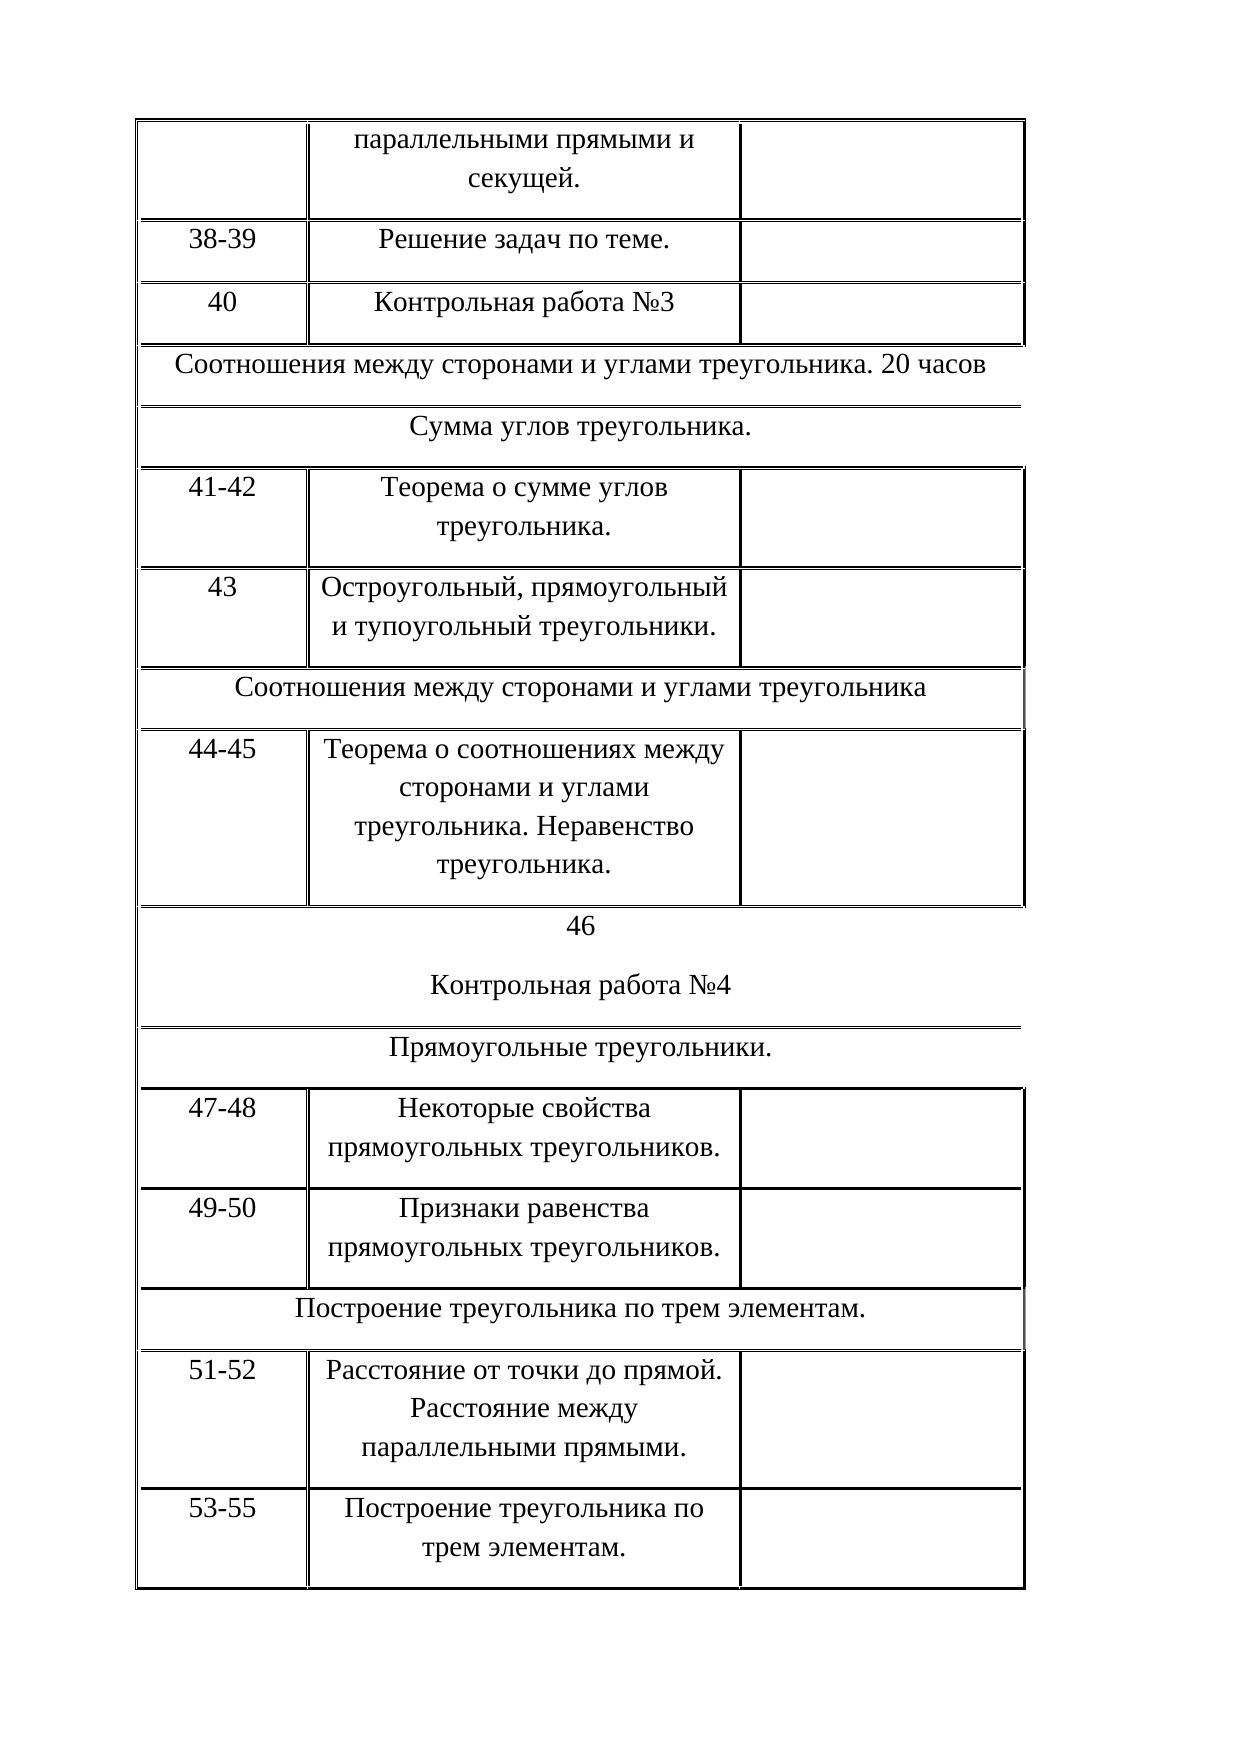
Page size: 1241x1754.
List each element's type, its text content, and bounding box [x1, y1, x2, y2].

table_cell Теорема о сумме углов треугольника. [310, 470, 739, 566]
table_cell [308, 120, 740, 218]
table_cell 43 [138, 566, 306, 666]
table_cell Признаки равенства прямоугольных треугольников. [310, 1190, 739, 1287]
table_cell [740, 122, 1023, 218]
table_cell Построение треугольника по трем элементам. [138, 1287, 1023, 1348]
table_cell Соотношения между сторонами и углами треугольника [138, 666, 1024, 728]
table_cell 49-50 [138, 1187, 306, 1287]
table_cell 44-45 [136, 728, 308, 905]
table_cell [742, 466, 1024, 566]
table_cell 41-42 [138, 466, 306, 566]
table_cell [742, 1087, 1024, 1187]
table_cell 35-37 [138, 120, 308, 218]
table_cell Некоторые свойства прямоугольных треугольников. [310, 1090, 739, 1187]
table_cell [742, 218, 1024, 281]
table_cell Теорема о соотношениях между сторонами и углами треугольника. Неравенство треугольника. [310, 731, 739, 905]
table_cell 40 [136, 281, 308, 343]
table_cell [742, 1349, 1024, 1487]
table_cell Расстояние от точки до прямой. Расстояние между параллельными прямыми. [310, 1352, 739, 1487]
table_cell 46 Контрольная работа №4 [136, 905, 1024, 1026]
table_cell Сумма углов треугольника. [136, 405, 1024, 466]
table_cell Контрольная работа №3 [310, 284, 739, 343]
table_cell Построение треугольника по трем элементам. [308, 1490, 740, 1587]
table_cell Решение задач по теме. [310, 222, 739, 281]
table_cell [740, 728, 1024, 905]
table_cell [740, 1487, 1023, 1587]
table_cell 53-55 [138, 1487, 308, 1587]
table_cell [742, 566, 1024, 666]
table_cell 47-48 [138, 1087, 306, 1187]
table_cell 38-39 [138, 218, 306, 281]
table_cell Остроугольный, прямоугольный и тупоугольный треугольники. [310, 570, 739, 666]
table_cell 51-52 [138, 1349, 306, 1487]
table_cell Соотношения между сторонами и углами треугольника. 20 часов [138, 343, 1024, 405]
table_cell [740, 281, 1024, 343]
table_cell [742, 1187, 1023, 1287]
table_cell Прямоугольные треугольники. [136, 1026, 1024, 1087]
